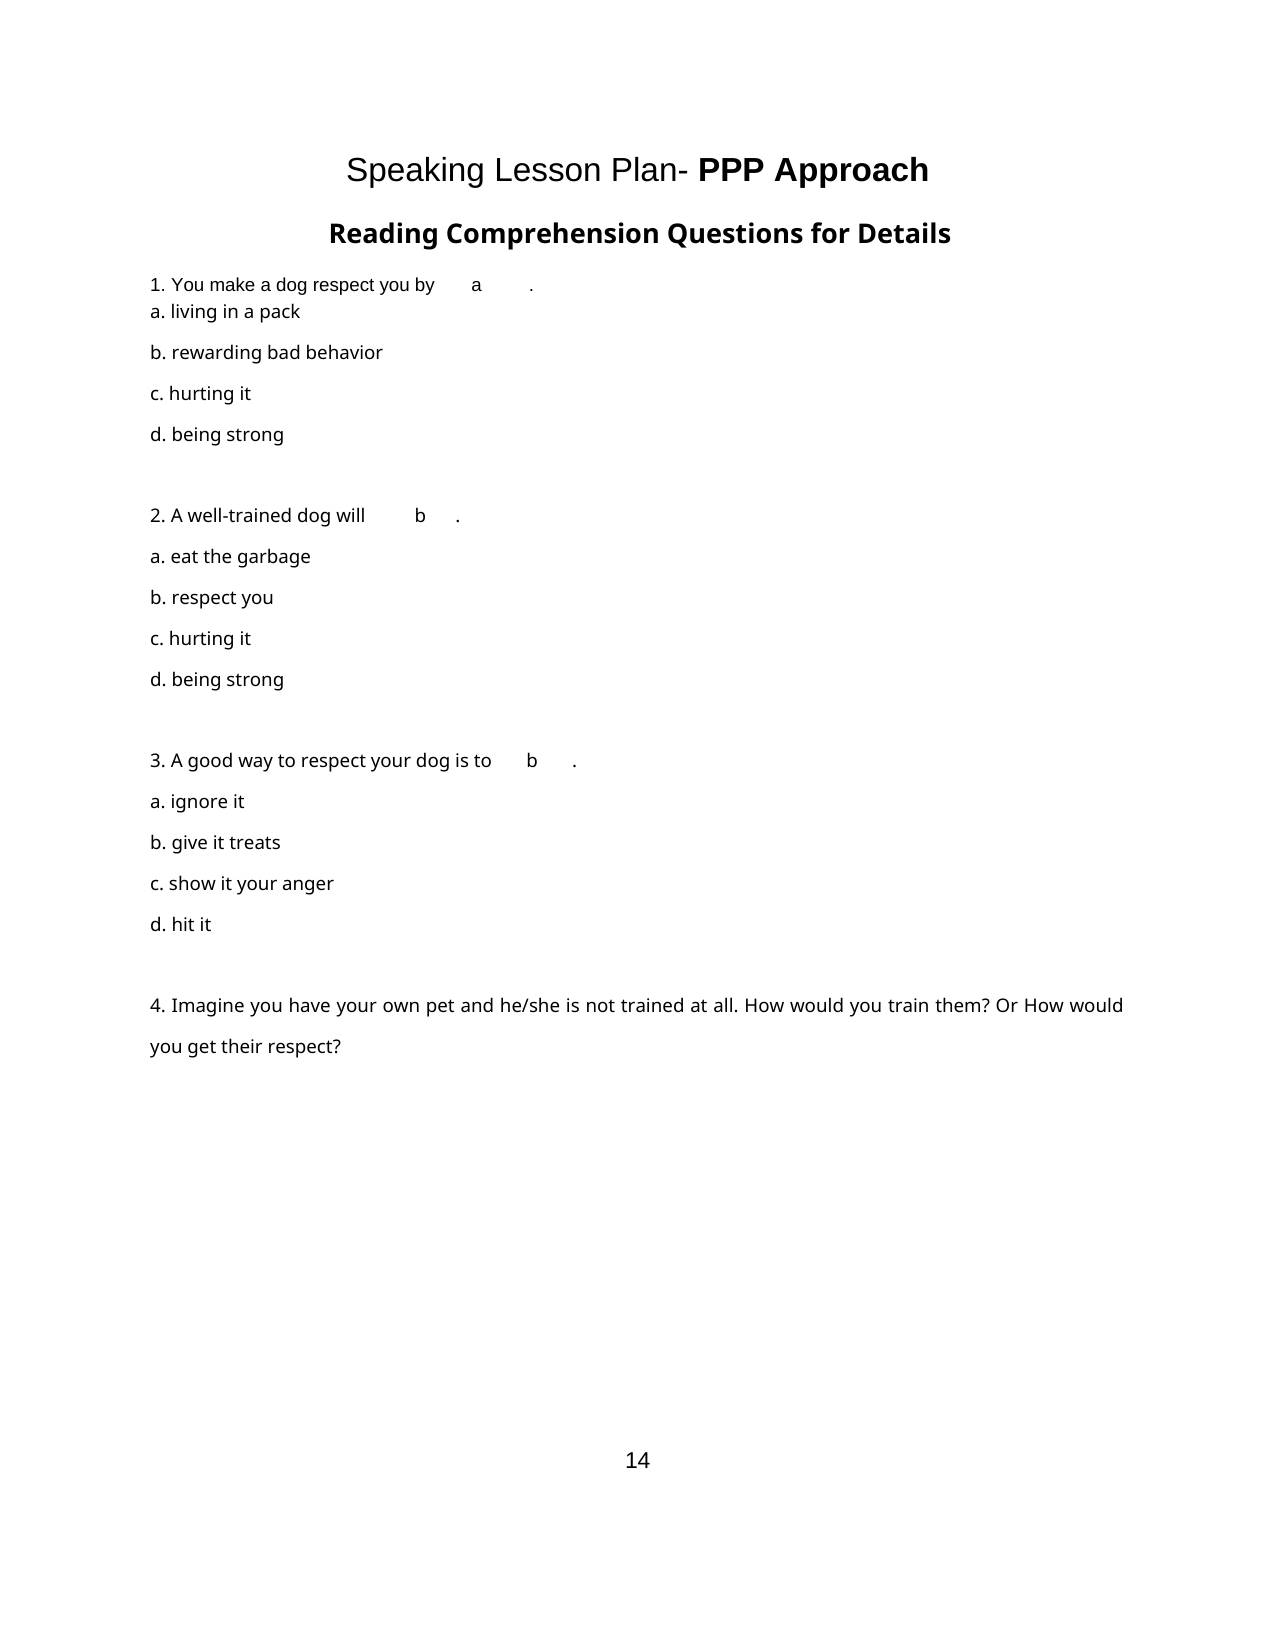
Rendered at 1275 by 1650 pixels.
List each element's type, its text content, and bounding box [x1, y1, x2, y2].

text a. living in a pack [150, 298, 1125, 324]
text b. rewarding bad behavior [150, 339, 1125, 365]
text b. give it treats [150, 829, 1125, 855]
text d. hit it [150, 911, 1125, 937]
text c. hurting it [150, 380, 1125, 406]
text 1. You make a dog respect you by a . [150, 274, 1125, 295]
text d. being strong [150, 666, 1125, 692]
text a. ignore it [150, 788, 1125, 814]
text 3. A good way to respect your dog is to b . [150, 748, 1125, 773]
text Reading Comprehension Questions for Details [150, 215, 1125, 252]
text 4. Imagine you have your own pet and he/she is not trained at all. How would you train them? Or How would you get their respect? [150, 993, 1125, 1059]
text 2. A well-trained dog will b . [150, 503, 1125, 528]
text c. hurting it [150, 625, 1125, 651]
text c. show it your anger [150, 870, 1125, 896]
text d. being strong [150, 421, 1125, 447]
text a. eat the garbage [150, 543, 1125, 569]
text b. respect you [150, 584, 1125, 610]
